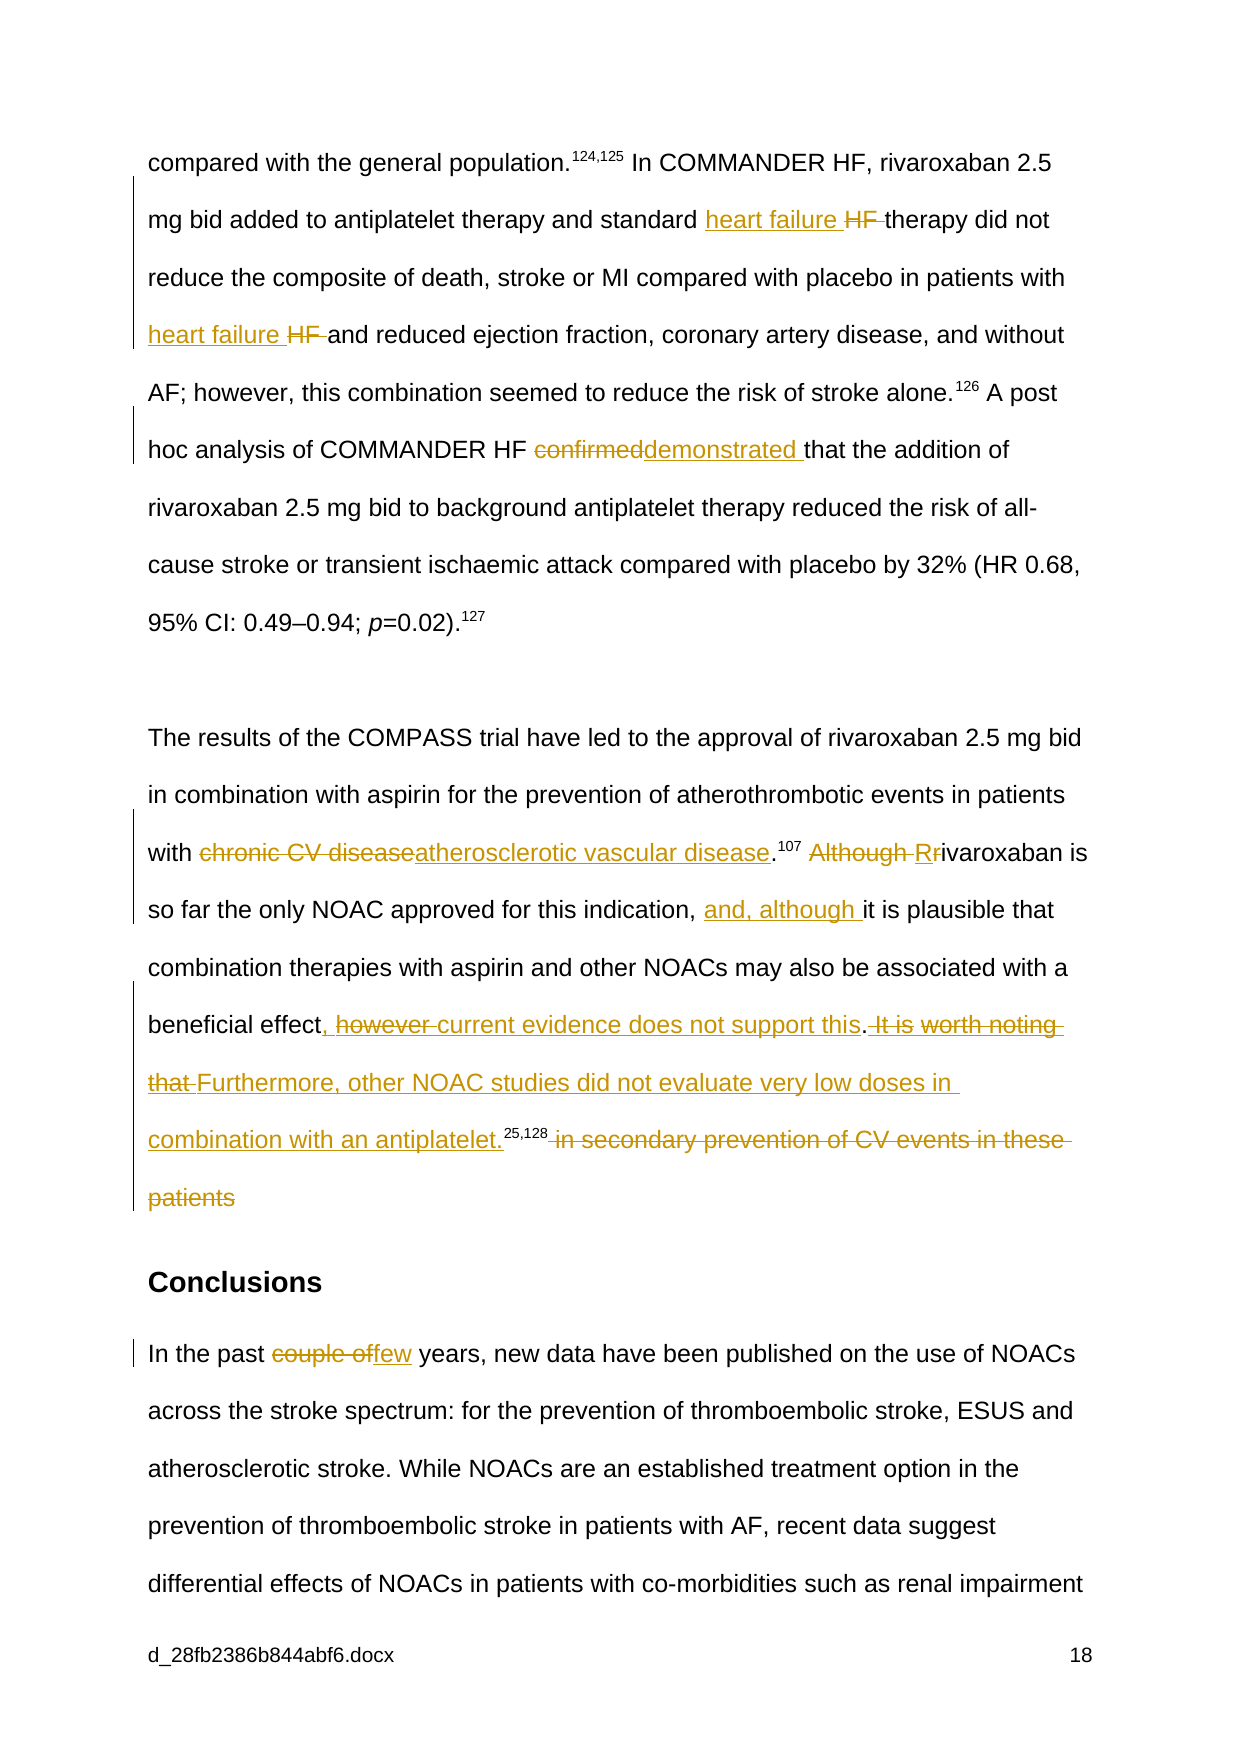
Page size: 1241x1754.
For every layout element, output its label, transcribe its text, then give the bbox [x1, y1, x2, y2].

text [148, 148, 1092, 636]
subtitle Conclusions [148, 1265, 1092, 1299]
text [148, 1338, 1092, 1597]
text The results of the COMPASS trial have led to the approval of rivaroxaban 2.5 mg bid in combination with aspirin for the prevention of atherothrombotic events in patients with .107 ivaroxaban is so far the only NOAC approved for this indication, it is plausible that combination therapies with aspirin and other NOACs may also be associated with a beneficial effect.25,128 [148, 723, 1092, 1211]
